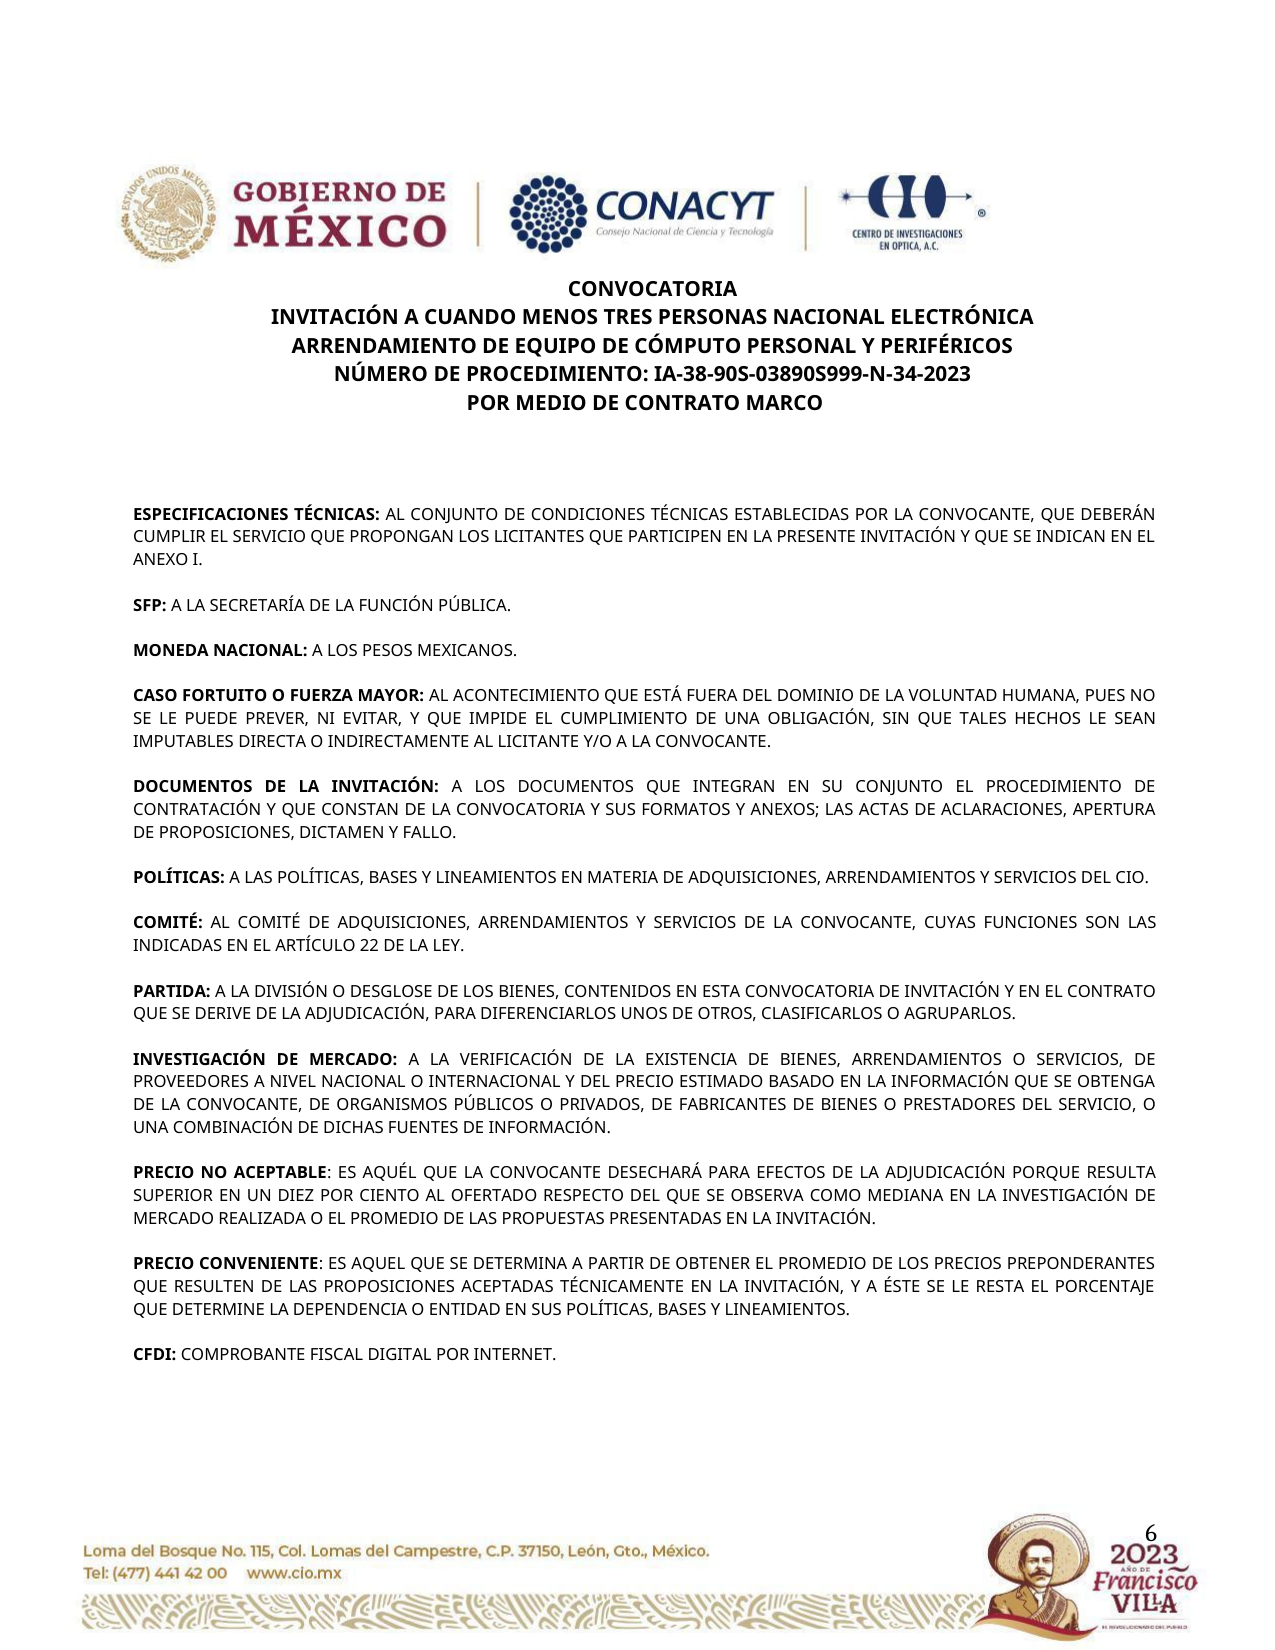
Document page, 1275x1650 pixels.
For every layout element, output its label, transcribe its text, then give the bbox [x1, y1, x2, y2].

text COMITÉ: AL COMITÉ DE ADQUISICIONES, ARRENDAMIENTOS Y SERVICIOS DE LA CONVOCANTE, CUYAS FUNCIONES SON LAS INDICADAS EN EL ARTÍCULO 22 DE LA LEY. [133, 911, 1157, 956]
text PARTIDA: A LA DIVISIÓN O DESGLOSE DE LOS BIENES, CONTENIDOS EN ESTA CONVOCATORIA DE INVITACIÓN Y EN EL CONTRATO QUE SE DERIVE DE LA ADJUDICACIÓN, PARA DIFERENCIARLOS UNOS DE OTROS, CLASIFICARLOS O AGRUPARLOS. [133, 979, 1157, 1024]
text POLÍTICAS: A LAS POLÍTICAS, BASES Y LINEAMIENTOS EN MATERIA DE ADQUISICIONES, ARRENDAMIENTOS Y SERVICIOS DEL CIO. [133, 866, 1157, 888]
text INVESTIGACIÓN DE MERCADO: A LA VERIFICACIÓN DE LA EXISTENCIA DE BIENES, ARRENDAMIENTOS O SERVICIOS, DE PROVEEDORES A NIVEL NACIONAL O INTERNACIONAL Y DEL PRECIO ESTIMADO BASADO EN LA INFORMACIÓN QUE SE OBTENGA DE LA CONVOCANTE, DE ORGANISMOS PÚBLICOS O PRIVADOS, DE FABRICANTES DE BIENES O PRESTADORES DEL SERVICIO, O UNA COMBINACIÓN DE DICHAS FUENTES DE INFORMACIÓN. [133, 1047, 1157, 1138]
text DOCUMENTOS DE LA INVITACIÓN: A LOS DOCUMENTOS QUE INTEGRAN EN SU CONJUNTO EL PROCEDIMIENTO DE CONTRATACIÓN Y QUE CONSTAN DE LA CONVOCATORIA Y SUS FORMATOS Y ANEXOS; LAS ACTAS DE ACLARACIONES, APERTURA DE PROPOSICIONES, DICTAMEN Y FALLO. [133, 775, 1157, 843]
text CASO FORTUITO O FUERZA MAYOR: AL ACONTECIMIENTO QUE ESTÁ FUERA DEL DOMINIO DE LA VOLUNTAD HUMANA, PUES NO SE LE PUEDE PREVER, NI EVITAR, Y QUE IMPIDE EL CUMPLIMIENTO DE UNA OBLIGACIÓN, SIN QUE TALES HECHOS LE SEAN IMPUTABLES DIRECTA O INDIRECTAMENTE AL LICITANTE Y/O A LA CONVOCANTE. [133, 684, 1157, 752]
text CFDI: COMPROBANTE FISCAL DIGITAL POR INTERNET. [133, 1342, 1157, 1365]
text SFP: A LA SECRETARÍA DE LA FUNCIÓN PÚBLICA. [133, 593, 1157, 616]
text MONEDA NACIONAL: A LOS PESOS MEXICANOS. [133, 638, 1157, 661]
text PRECIO CONVENIENTE: ES AQUEL QUE SE DETERMINA A PARTIR DE OBTENER EL PROMEDIO DE LOS PRECIOS PREPONDERANTES QUE RESULTEN DE LAS PROPOSICIONES ACEPTADAS TÉCNICAMENTE EN LA INVITACIÓN, Y A ÉSTE SE LE RESTA EL PORCENTAJE QUE DETERMINE LA DEPENDENCIA O ENTIDAD EN SUS POLÍTICAS, BASES Y LINEAMIENTOS. [133, 1252, 1157, 1320]
text ESPECIFICACIONES TÉCNICAS: AL CONJUNTO DE CONDICIONES TÉCNICAS ESTABLECIDAS POR LA CONVOCANTE, QUE DEBERÁN CUMPLIR EL SERVICIO QUE PROPONGAN LOS LICITANTES QUE PARTICIPEN EN LA PRESENTE INVITACIÓN Y QUE SE INDICAN EN EL ANEXO I. [133, 502, 1157, 570]
text PRECIO NO ACEPTABLE: ES AQUÉL QUE LA CONVOCANTE DESECHARÁ PARA EFECTOS DE LA ADJUDICACIÓN PORQUE RESULTA SUPERIOR EN UN DIEZ POR CIENTO AL OFERTADO RESPECTO DEL QUE SE OBSERVA COMO MEDIANA EN LA INVESTIGACIÓN DE MERCADO REALIZADA O EL PROMEDIO DE LAS PROPUESTAS PRESENTADAS EN LA INVITACIÓN. [133, 1161, 1157, 1229]
picture [3, 60, 1275, 1650]
